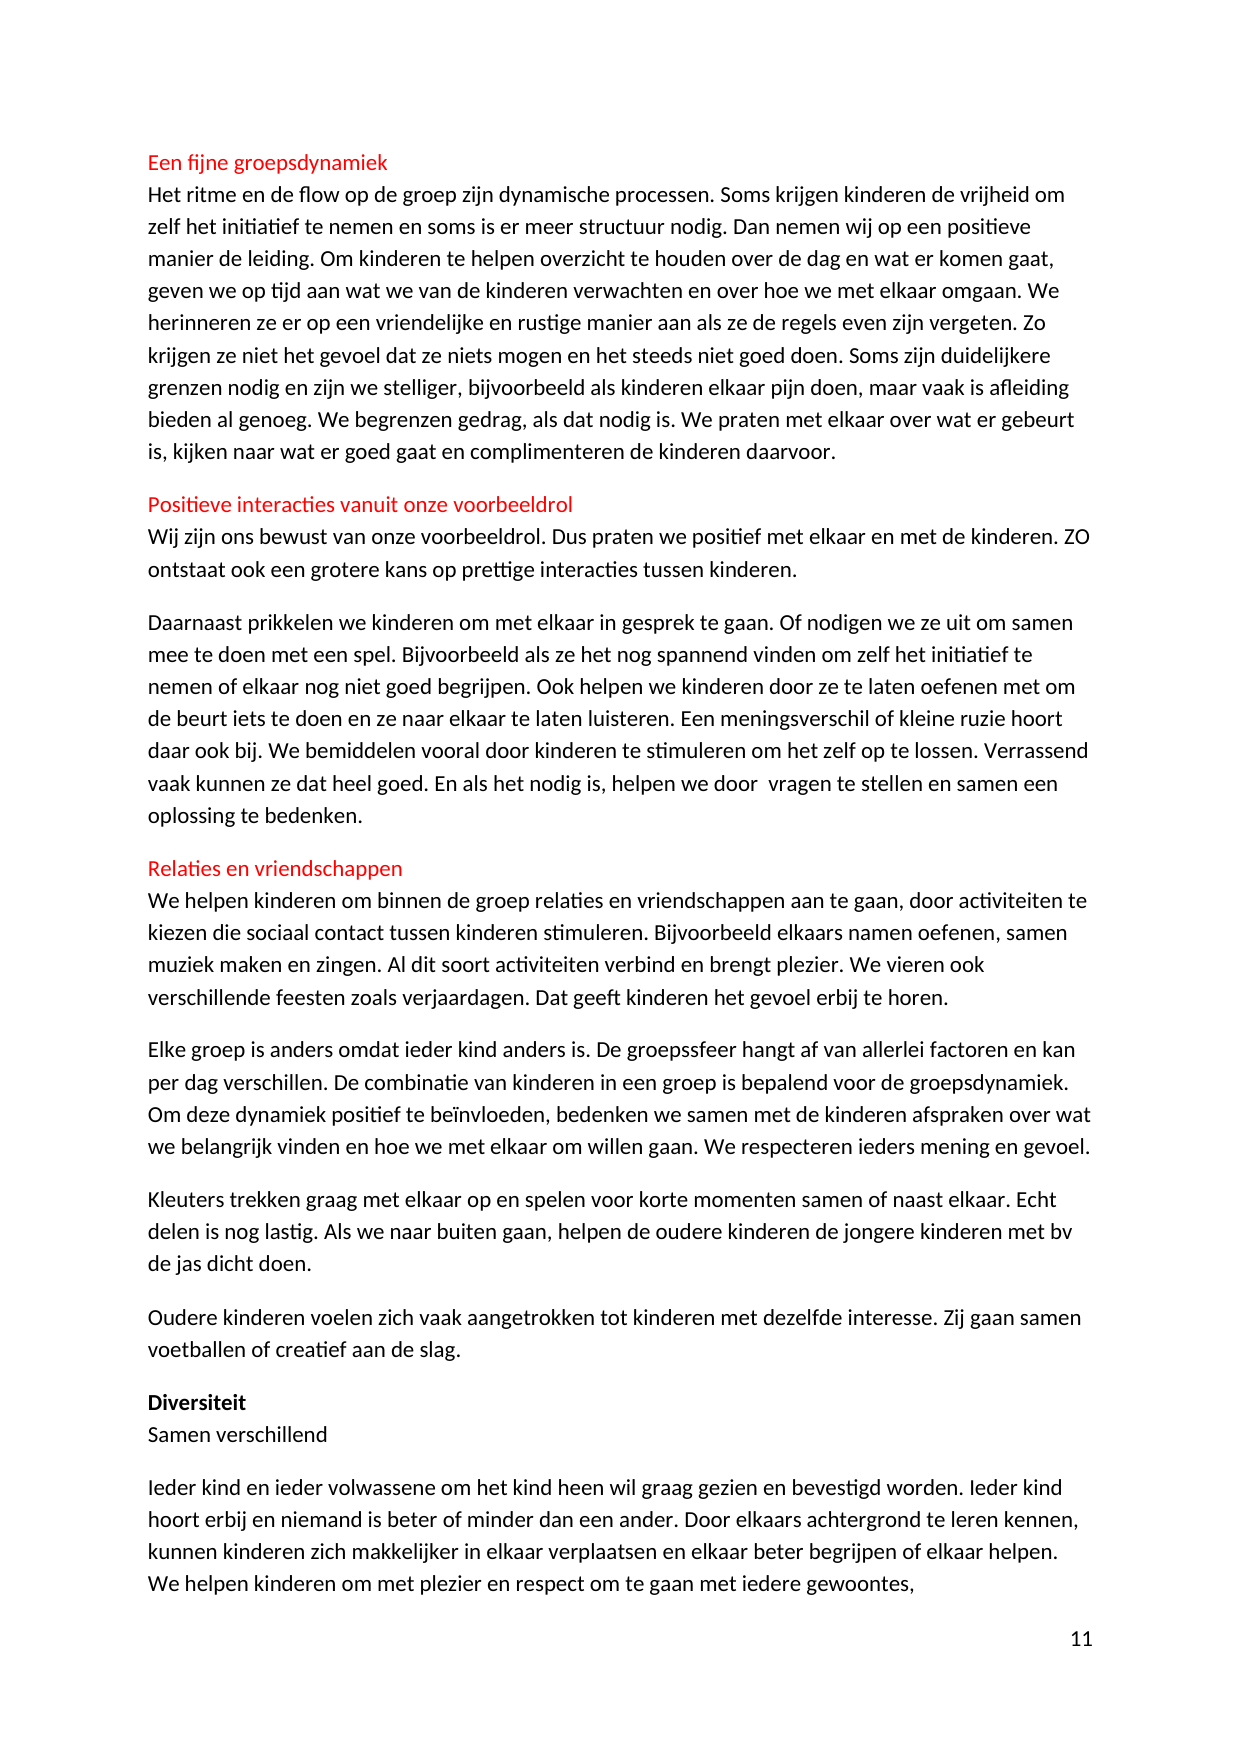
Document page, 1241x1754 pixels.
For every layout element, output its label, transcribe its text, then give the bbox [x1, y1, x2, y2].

text Positieve interacties vanuit onze voorbeeldrol Wij zijn ons bewust van onze voorbeeldrol. Dus praten we positief met elkaar en met de kinderen. ZO ontstaat ook een grotere kans op prettige interacties tussen kinderen. [148, 490, 1093, 583]
text Relaties en vriendschappen We helpen kinderen om binnen de groep relaties en vriendschappen aan te gaan, door activiteiten te kiezen die sociaal contact tussen kinderen stimuleren. Bijvoorbeeld elkaars namen oefenen, samen muziek maken en zingen. Al dit soort activiteiten verbind en brengt plezier. We vieren ook verschillende feesten zoals verjaardagen. Dat geeft kinderen het gevoel erbij te horen. [148, 854, 1093, 1011]
text Diversiteit Samen verschillend [148, 1388, 1093, 1448]
text Een fijne groepsdynamiek Het ritme en de flow op de groep zijn dynamische processen. Soms krijgen kinderen de vrijheid om zelf het initiatief te nemen en soms is er meer structuur nodig. Dan nemen wij op een positieve manier de leiding. Om kinderen te helpen overzicht te houden over de dag en wat er komen gaat, geven we op tijd aan wat we van de kinderen verwachten en over hoe we met elkaar omgaan. We herinneren ze er op een vriendelijke en rustige manier aan als ze de regels even zijn vergeten. Zo krijgen ze niet het gevoel dat ze niets mogen en het steeds niet goed doen. Soms zijn duidelijkere grenzen nodig en zijn we stelliger, bijvoorbeeld als kinderen elkaar pijn doen, maar vaak is afleiding bieden al genoeg. We begrenzen gedrag, als dat nodig is. We praten met elkaar over wat er gebeurt is, kijken naar wat er goed gaat en complimenteren de kinderen daarvoor. [148, 148, 1093, 465]
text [148, 1473, 1093, 1598]
text Kleuters trekken graag met elkaar op en spelen voor korte momenten samen of naast elkaar. Echt delen is nog lastig. Als we naar buiten gaan, helpen de oudere kinderen de jongere kinderen met bv de jas dicht doen. [148, 1185, 1093, 1278]
text Daarnaast prikkelen we kinderen om met elkaar in gesprek te gaan. Of nodigen we ze uit om samen mee te doen met een spel. Bijvoorbeeld als ze het nog spannend vinden om zelf het initiatief te nemen of elkaar nog niet goed begrijpen. Ook helpen we kinderen door ze te laten oefenen met om de beurt iets te doen en ze naar elkaar te laten luisteren. Een meningsverschil of kleine ruzie hoort daar ook bij. We bemiddelen vooral door kinderen te stimuleren om het zelf op te lossen. Verrassend vaak kunnen ze dat heel goed. En als het nodig is, helpen we door vragen te stellen en samen een oplossing te bedenken. [148, 608, 1093, 829]
text Oudere kinderen voelen zich vaak aangetrokken tot kinderen met dezelfde interesse. Zij gaan samen voetballen of creatief aan de slag. [148, 1303, 1093, 1363]
text Elke groep is anders omdat ieder kind anders is. De groepssfeer hangt af van allerlei factoren en kan per dag verschillen. De combinatie van kinderen in een groep is bepalend voor de groepsdynamiek. Om deze dynamiek positief te beïnvloeden, bedenken we samen met de kinderen afspraken over wat we belangrijk vinden en hoe we met elkaar om willen gaan. We respecteren ieders mening en gevoel. [148, 1036, 1093, 1160]
